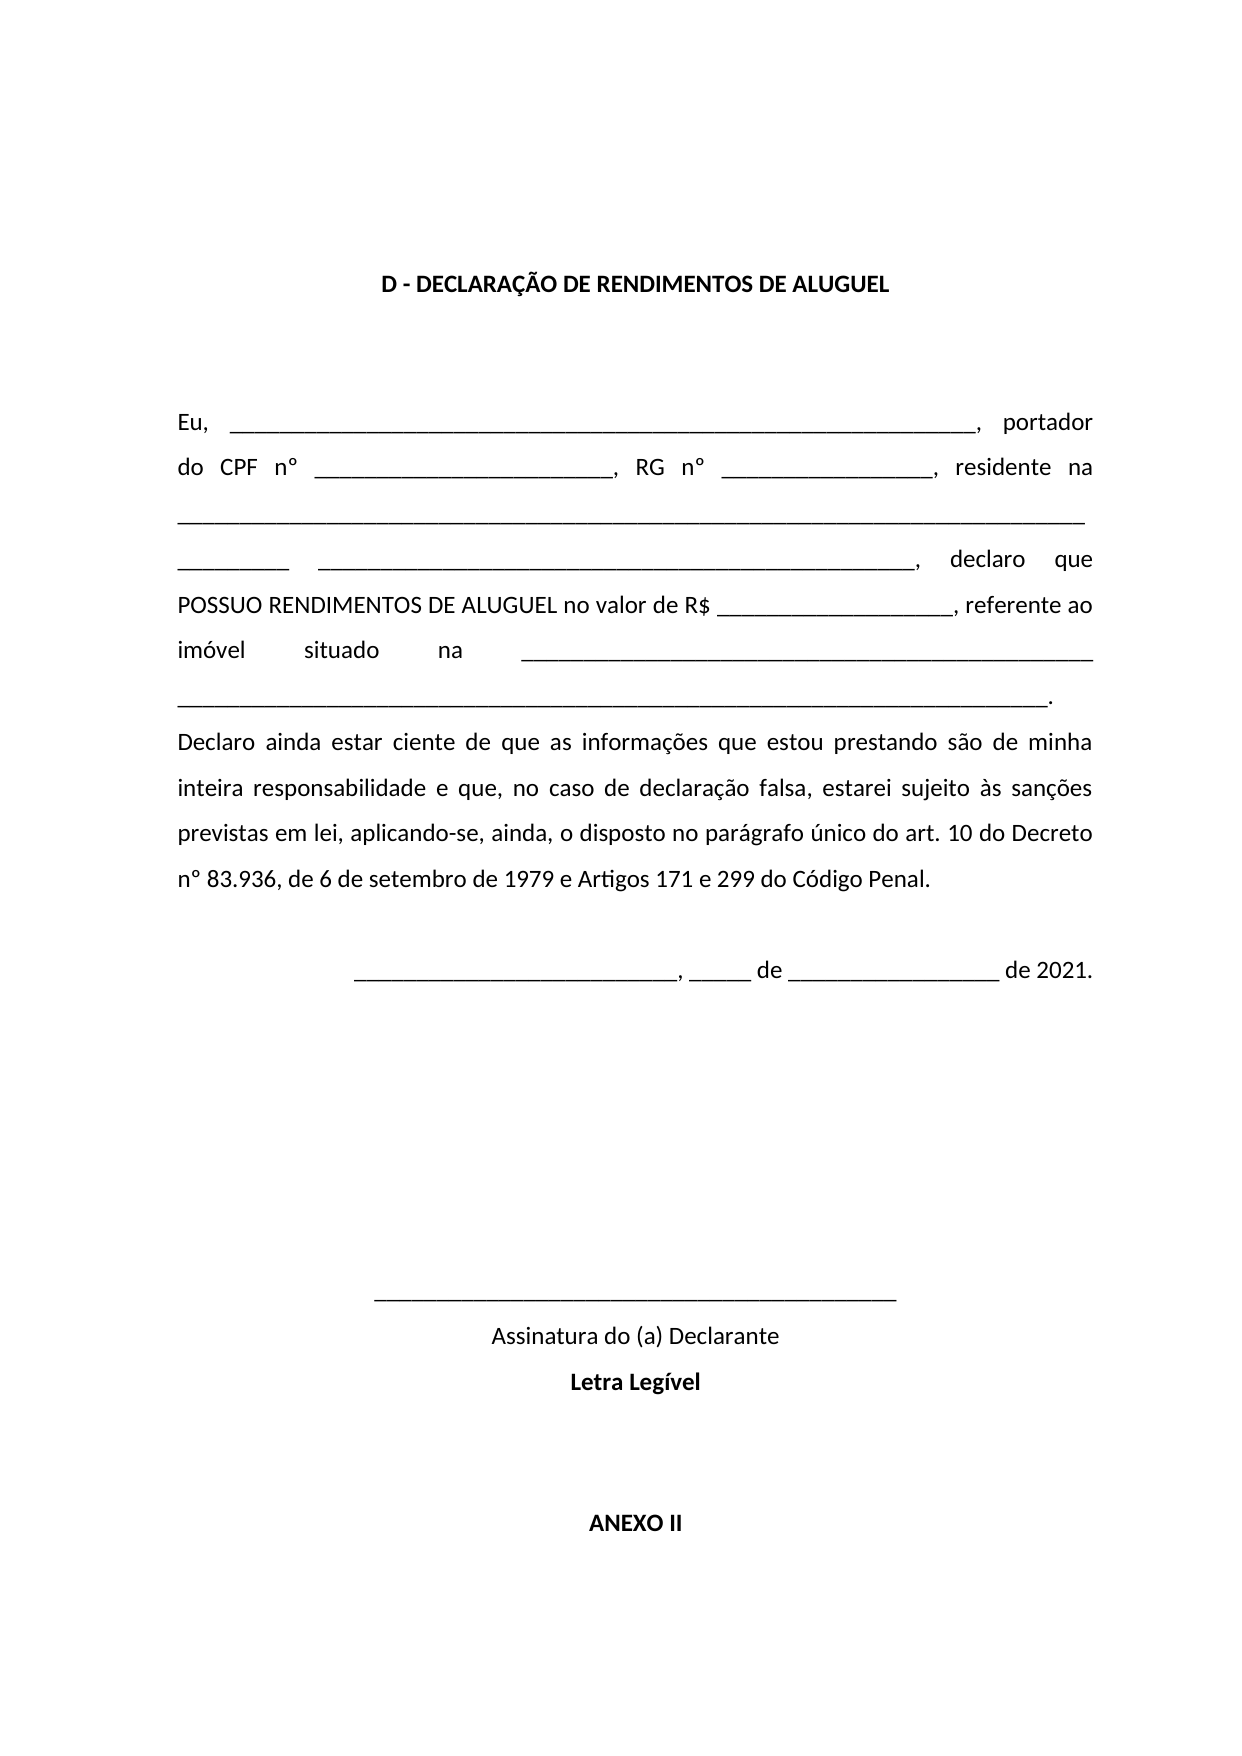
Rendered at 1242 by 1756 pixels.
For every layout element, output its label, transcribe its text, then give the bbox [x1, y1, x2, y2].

text __________________________________________ [177, 1275, 1094, 1305]
text __________________________, _____ de _________________ de 2021. [177, 954, 1094, 985]
text Letra Legível [177, 1366, 1094, 1397]
text Eu, ____________________________________________________________, portador do CPF nº ________________________, RG nº _________________, residente na __________________________________________________________________________________ ________________________________________________, declaro que POSSUO RENDIMENTOS DE ALUGUEL no valor de R$ ___________________, referente ao imóvel situado na ______________________________________________ ______________________________________________________________________. Declaro ainda estar ciente de que as informações que estou prestando são de minha inteira responsabilidade e que, no caso de declaração falsa, estarei sujeito às sanções previstas em lei, aplicando-se, ainda, o disposto no parágrafo único do art. 10 do Decreto nº 83.936, de 6 de setembro de 1979 e Artigos 171 e 299 do Código Penal. [177, 406, 1094, 894]
text Assinatura do (a) Declarante [177, 1320, 1094, 1351]
text ANEXO II [177, 1507, 1094, 1538]
text D - DECLARAÇÃO DE RENDIMENTOS DE ALUGUEL [177, 269, 1094, 299]
